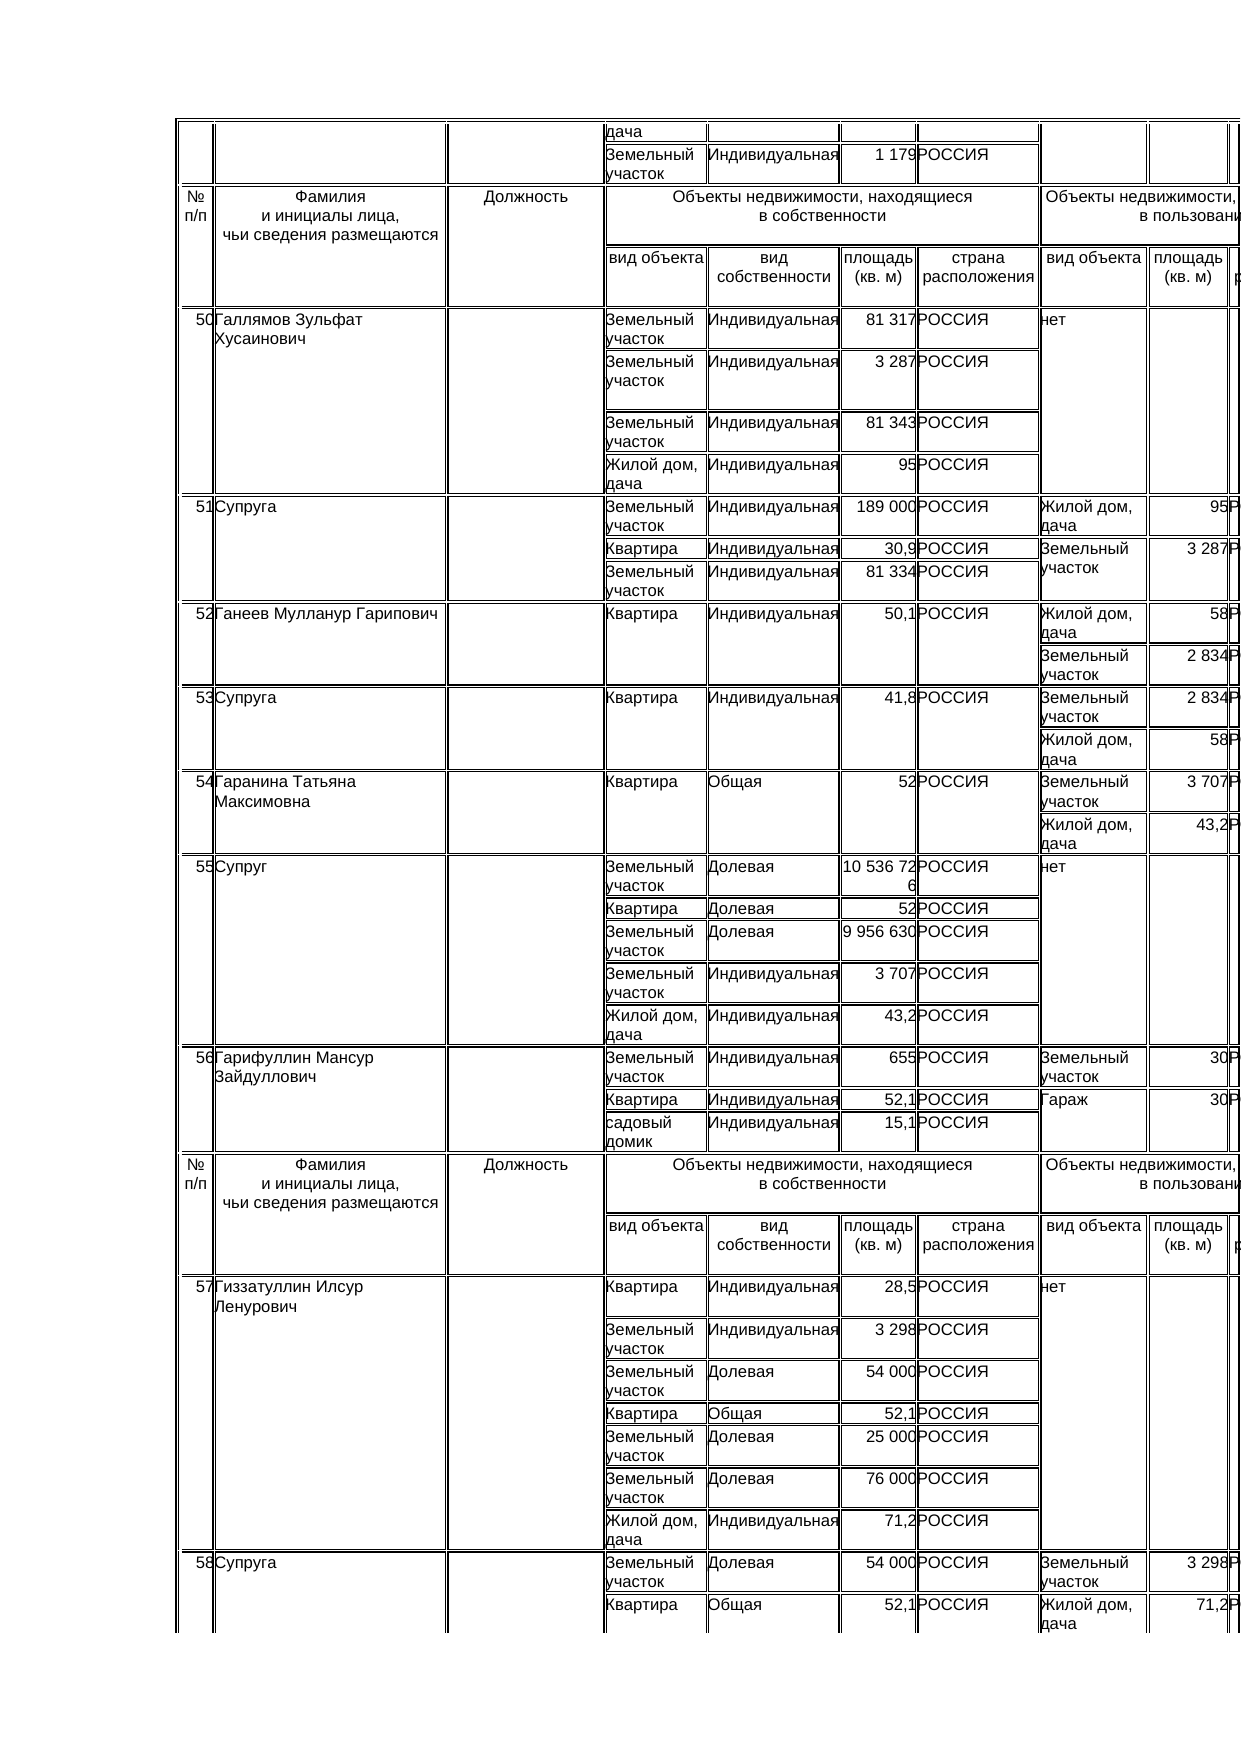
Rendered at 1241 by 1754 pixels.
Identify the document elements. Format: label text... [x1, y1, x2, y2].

table_cell 52 [842, 772, 915, 853]
table_cell Земельный участок [607, 921, 706, 960]
table_cell 54 000 [842, 1361, 915, 1400]
table_cell Земельный участок [1042, 772, 1146, 811]
table_cell вид объекта [607, 1216, 706, 1273]
table_cell Квартира [607, 688, 706, 768]
table_cell 655 [842, 1048, 915, 1086]
table_cell Ганеев Мулланур Гарипович [216, 604, 445, 684]
table_cell Земельный участок [607, 351, 706, 409]
table_cell РОССИЯ [919, 413, 1038, 451]
table_cell Земельный участок [607, 497, 706, 535]
table_cell Объекты недвижимости, находящиеся в пользовании [1042, 1155, 1238, 1212]
table_cell Общая [709, 772, 838, 853]
table_cell площадь (кв. м) [842, 248, 915, 306]
table_cell 9 956 630 [842, 921, 915, 960]
table_cell Супруг [216, 856, 445, 1044]
table_cell РОССИЯ [919, 899, 1038, 918]
table_cell Гараж [1042, 1090, 1146, 1151]
table_cell Земельный участок [607, 413, 706, 451]
table_cell Квартира [607, 539, 706, 558]
table_cell Земельный участок [607, 1469, 706, 1507]
table_cell Земельный участок [1042, 646, 1146, 684]
table_cell Жилой дом, дача [1042, 604, 1146, 642]
table_cell 58 [177, 1549, 214, 1633]
table_cell Индивидуальная [709, 309, 838, 348]
table_cell 51 [177, 493, 214, 600]
table_cell 1 179 [842, 145, 915, 183]
table_cell [1230, 309, 1238, 493]
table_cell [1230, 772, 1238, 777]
table_cell 42,5 [840, 119, 917, 141]
table_cell Фамилия и инициалы лица, чьи сведения размещаются [216, 187, 445, 306]
table_cell Гаранина Татьяна Максимовна [216, 772, 445, 853]
table_cell Индивидуальная [709, 1006, 838, 1044]
table_cell Земельный участок [1042, 1048, 1146, 1086]
table_cell Общая [709, 1404, 838, 1423]
table_cell [1150, 309, 1227, 493]
table_cell Земельный участок [607, 964, 706, 1002]
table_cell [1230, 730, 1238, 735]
table_cell Жилой дом, дача [607, 1511, 706, 1549]
table_cell 54 [177, 769, 214, 853]
table_cell площадь (кв. м) [1150, 248, 1227, 306]
table_cell Галлямов Зульфат Хусаинович [216, 309, 445, 493]
table_cell Земельный участок [607, 1553, 706, 1591]
table_cell 189 000 [842, 497, 915, 535]
table_cell 52,1 [842, 1595, 915, 1633]
table_cell 28,5 [842, 1277, 915, 1316]
table_cell РОССИЯ [919, 145, 1038, 183]
table_cell 2 834 [1150, 688, 1227, 726]
table_cell Земельный участок [1042, 1553, 1146, 1591]
table_cell Квартира [607, 1404, 706, 1423]
table_cell Гарифуллин Мансур Зайдуллович [216, 1048, 445, 1151]
table_cell площадь (кв. м) [842, 1216, 915, 1273]
table_cell РОССИЯ [919, 562, 1038, 600]
table_cell Квартира [607, 1277, 706, 1316]
table_cell 58 [1150, 730, 1227, 768]
table_cell Жилой дом, дача [1042, 814, 1146, 853]
table_cell садовый домик [607, 1113, 706, 1151]
table_cell РОССИЯ [919, 1277, 1038, 1316]
table_cell РОССИЯ [919, 964, 1038, 1002]
table_cell РОССИЯ [919, 1361, 1038, 1400]
table_cell 81 343 [842, 413, 915, 451]
table_cell 30 [1150, 1048, 1227, 1086]
table_cell нет [1042, 856, 1146, 1044]
table_cell 55 [177, 853, 214, 1044]
table_cell Квартира [607, 1090, 706, 1109]
table_cell РОССИЯ [919, 455, 1038, 493]
table_cell Индивидуальная [708, 122, 840, 141]
table_cell Индивидуальная [709, 1113, 838, 1151]
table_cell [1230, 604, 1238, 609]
table_cell Индивидуальная [709, 497, 838, 535]
table_cell Жилой дом, дача [1042, 497, 1146, 535]
table_cell Жилой дом, дача [607, 1006, 706, 1044]
table_cell 81 334 [842, 562, 915, 600]
table_cell Индивидуальная [709, 413, 838, 451]
table_cell РОССИЯ [919, 497, 1038, 535]
table_cell 53 [179, 684, 213, 768]
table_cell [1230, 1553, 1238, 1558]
table_cell 52,1 [842, 1404, 915, 1423]
table_cell 52 [177, 600, 214, 684]
table_cell № п/п [177, 183, 214, 306]
table_cell РОССИЯ [919, 856, 1038, 895]
table_cell Супруга [216, 497, 445, 600]
table_cell [449, 1553, 603, 1633]
table_cell РОССИЯ [919, 351, 1038, 409]
table_cell Индивидуальная [709, 688, 838, 768]
table_cell 71,2 [1150, 1595, 1227, 1633]
table_cell 95 [842, 455, 915, 493]
table_cell 50 [177, 306, 214, 493]
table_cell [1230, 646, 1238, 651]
table_cell РОССИЯ [919, 1553, 1038, 1591]
table_cell 76 000 [842, 1469, 915, 1507]
table_cell Земельный участок [607, 145, 706, 183]
table_cell № п/п [177, 1151, 214, 1273]
table_cell [449, 1048, 603, 1151]
table_cell 3 298 [1150, 1553, 1227, 1591]
table_cell Объекты недвижимости, находящиеся в собственности [607, 187, 1038, 244]
table_cell Квартира [607, 1595, 706, 1633]
table_cell РОССИЯ [919, 1426, 1038, 1465]
table_cell Гиззатуллин Илсур Ленурович [216, 1277, 445, 1549]
table_cell 43,2 [842, 1006, 915, 1044]
table_cell Жилой дом, дача [607, 455, 706, 493]
table_cell 3 298 [842, 1319, 915, 1358]
table_cell РОССИЯ [919, 921, 1038, 960]
table_cell вид объекта [607, 248, 706, 306]
table_cell [1230, 856, 1238, 1044]
table_cell Индивидуальная [709, 1048, 838, 1086]
table_cell [1150, 1277, 1227, 1549]
table_cell Земельный участок [1042, 688, 1146, 726]
table_cell Общая [709, 1595, 838, 1633]
table_cell Долевая [709, 1553, 838, 1591]
table_cell 71,2 [842, 1511, 915, 1549]
table_cell РОССИЯ [919, 1006, 1038, 1044]
table_cell Земельный участок [607, 1048, 706, 1086]
table_cell Должность [449, 187, 603, 306]
table_cell Земельный участок [607, 1361, 706, 1400]
table_cell 58 [1150, 604, 1227, 642]
table_cell Объекты недвижимости, находящиеся в пользовании [1042, 187, 1238, 244]
table_cell Земельный участок [607, 856, 706, 895]
table_cell Долевая [709, 1469, 838, 1507]
table_cell РОССИЯ [919, 1469, 1038, 1507]
table_cell [449, 1277, 603, 1549]
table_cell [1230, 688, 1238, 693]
table_cell 50,1 [842, 604, 915, 684]
table_cell 54 000 [842, 1553, 915, 1591]
table_cell вид собственности [709, 1216, 838, 1273]
table_cell РОССИЯ [919, 1319, 1038, 1358]
table_cell нет [1042, 1277, 1146, 1549]
table_cell 52 [842, 899, 915, 918]
table_cell Супруга [216, 688, 445, 768]
table_cell Объекты недвижимости, находящиеся в собственности [607, 1155, 1038, 1212]
table_cell страна расположения [919, 248, 1038, 306]
table_cell вид собственности [709, 248, 838, 306]
table_cell Жилой дом, дача [1042, 730, 1146, 768]
table_cell РОССИЯ [919, 772, 1038, 853]
table_cell Индивидуальная [709, 1319, 838, 1358]
table_cell Земельный участок [607, 1426, 706, 1465]
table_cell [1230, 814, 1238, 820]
table_cell [1230, 1277, 1238, 1549]
table_cell Квартира [607, 604, 706, 684]
table_cell Квартира [607, 899, 706, 918]
table_cell РОССИЯ [919, 1090, 1038, 1109]
table_cell Индивидуальная [709, 604, 838, 684]
table_cell РОССИЯ [919, 309, 1038, 348]
table_cell Земельный участок [607, 309, 706, 348]
table_cell РОССИЯ [919, 1048, 1038, 1086]
table_cell вид объекта [1042, 1216, 1146, 1273]
table_cell страна расположения [919, 1216, 1038, 1273]
table_cell Земельный участок [607, 1319, 706, 1358]
table_cell Квартира [607, 772, 706, 853]
table_cell [449, 772, 603, 853]
table_cell Индивидуальная [709, 351, 838, 409]
table_cell Индивидуальная [709, 1277, 838, 1316]
table_cell РОССИЯ [919, 1595, 1038, 1633]
table_cell 3 707 [842, 964, 915, 1002]
table_cell РОССИЯ [917, 119, 1040, 141]
table_cell Индивидуальная [709, 1090, 838, 1109]
table_cell Земельный участок [1042, 539, 1146, 600]
table_cell Долевая [709, 921, 838, 960]
table_cell Индивидуальная [709, 964, 838, 1002]
table_cell [1150, 856, 1227, 1044]
table_cell РОССИЯ [919, 688, 1038, 768]
table_cell Земельный участок [607, 562, 706, 600]
table_cell Долевая [709, 1361, 838, 1400]
table_cell Долевая [709, 856, 838, 895]
table_cell 95 [1150, 497, 1227, 535]
table_cell Должность [449, 1155, 603, 1273]
table_cell 15,1 [842, 1113, 915, 1151]
table_cell 56 [177, 1044, 214, 1151]
table_cell Фамилия и инициалы лица, чьи сведения размещаются [216, 1155, 445, 1273]
table_cell 41,8 [842, 688, 915, 768]
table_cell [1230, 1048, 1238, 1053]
table_cell 25 000 [842, 1426, 915, 1465]
table_cell РОССИЯ [919, 604, 1038, 684]
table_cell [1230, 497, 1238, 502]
table_cell площадь (кв. м) [1150, 1216, 1227, 1273]
table_cell Индивидуальная [709, 145, 838, 183]
table_cell Долевая [709, 899, 838, 918]
table_cell РОССИЯ [919, 1113, 1038, 1151]
table_cell 3 287 [842, 351, 915, 409]
table_cell 3 287 [1150, 539, 1227, 600]
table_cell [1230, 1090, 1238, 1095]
table_cell 52,1 [842, 1090, 915, 1109]
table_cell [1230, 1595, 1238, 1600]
table_cell 81 317 [842, 309, 915, 348]
table_cell РОССИЯ [919, 1511, 1038, 1549]
table_cell [449, 856, 603, 1044]
table_cell Индивидуальная [709, 539, 838, 558]
table_cell вид объекта [1042, 248, 1146, 306]
table_cell нет [1042, 309, 1146, 493]
table_cell 2 834 [1150, 646, 1227, 684]
table_cell [449, 309, 603, 493]
table_cell Супруга [216, 1553, 445, 1633]
table_cell 10 536 726 [842, 856, 915, 895]
table_cell 3 707 [1150, 772, 1227, 811]
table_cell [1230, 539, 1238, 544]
table_cell 57 [177, 1274, 214, 1549]
table_cell РОССИЯ [919, 1404, 1038, 1423]
table_cell Жилой дом, дача [605, 122, 707, 141]
table_cell Долевая [709, 1426, 838, 1465]
table_cell 43,2 [1150, 814, 1227, 853]
table_cell 30 [1150, 1090, 1227, 1151]
table_cell Индивидуальная [709, 562, 838, 600]
table_cell Индивидуальная [709, 455, 838, 493]
table_cell Жилой дом, дача [1042, 1595, 1146, 1633]
table_cell 30,9 [842, 539, 915, 558]
table_cell Индивидуальная [709, 1511, 838, 1549]
table_cell [449, 688, 603, 768]
table_cell РОССИЯ [919, 539, 1038, 558]
table_cell [449, 497, 603, 600]
table_cell [449, 604, 603, 684]
